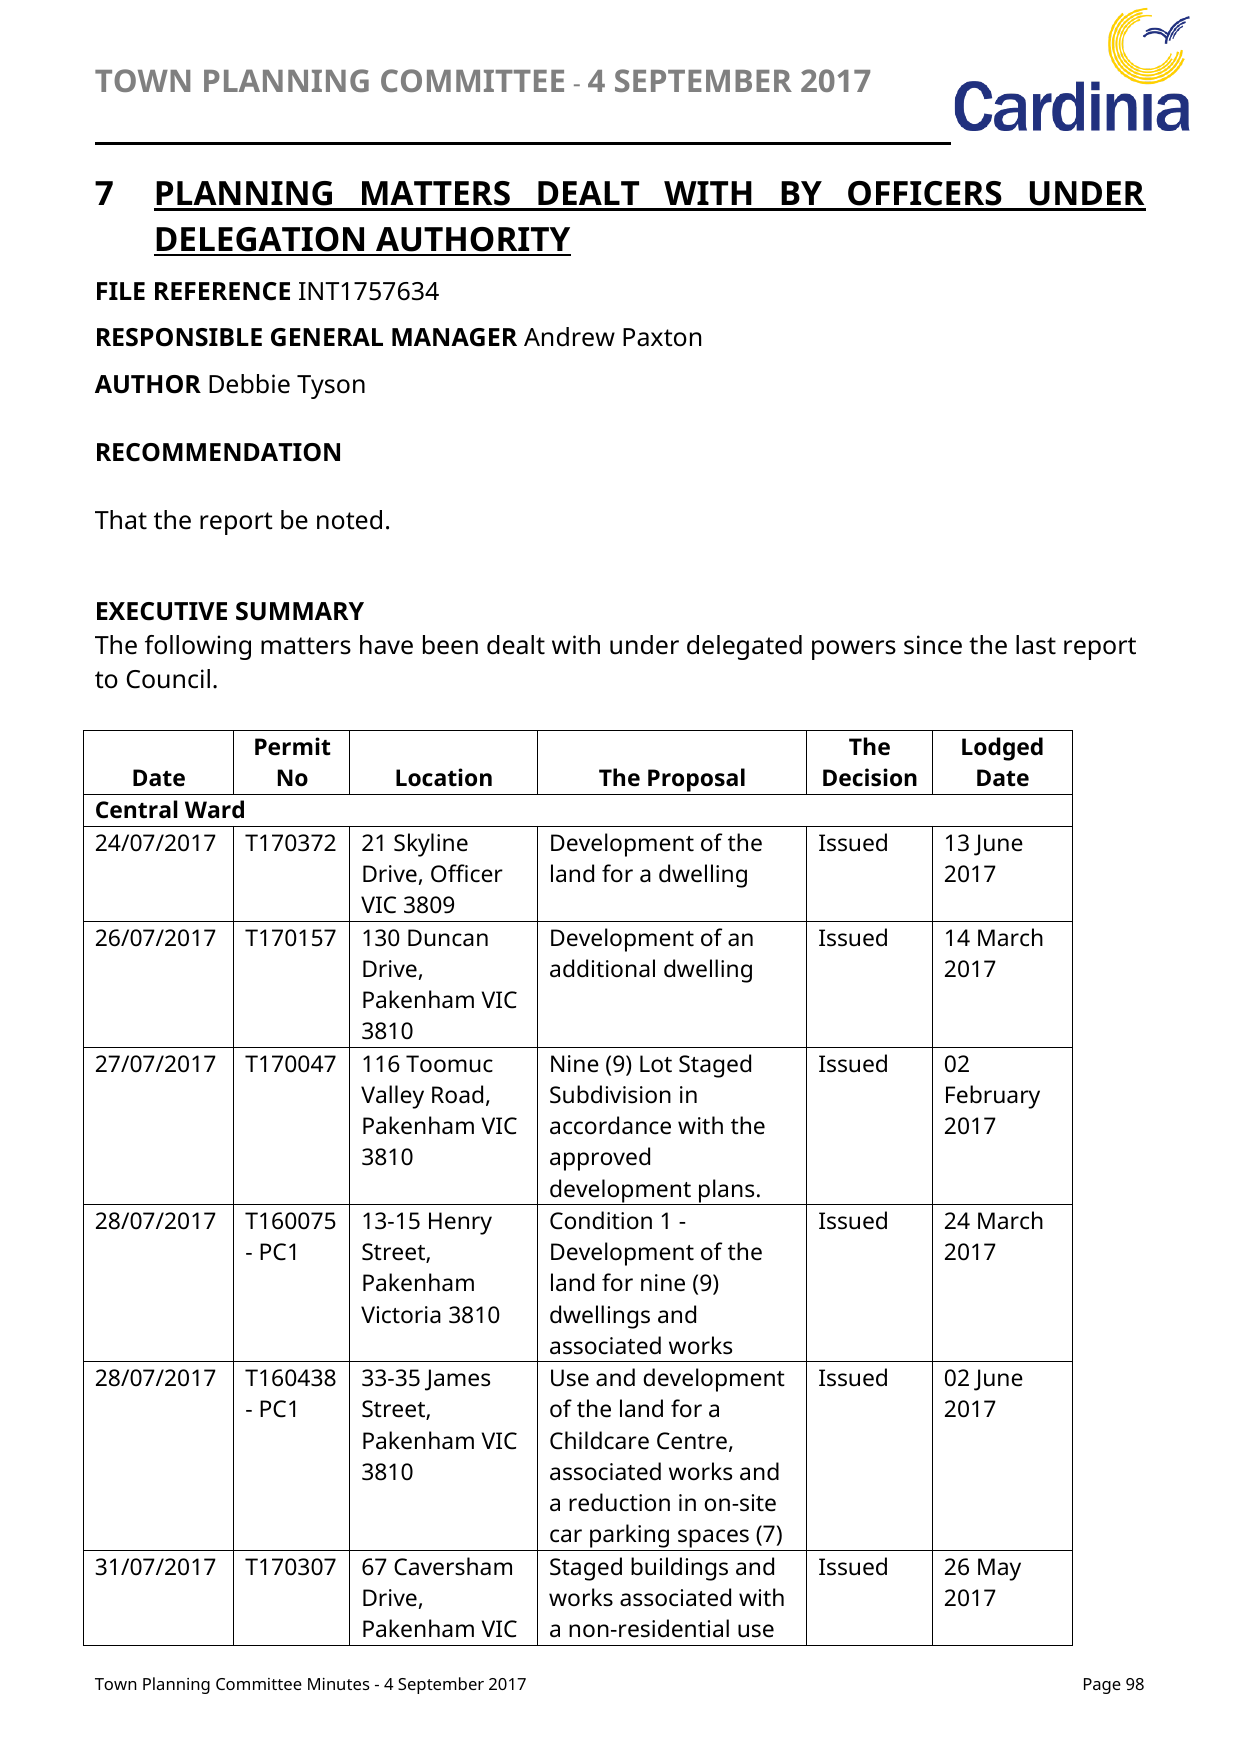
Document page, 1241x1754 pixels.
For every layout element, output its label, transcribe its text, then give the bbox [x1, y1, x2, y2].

table_header The Proposal [538, 731, 806, 793]
table_cell 33-35 James Street, Pakenham VIC 3810 [350, 1362, 537, 1550]
text 7 Planning Matters Dealt with by Officers Under Delegation Authority [94, 170, 1146, 261]
table_cell 67 Caversham Drive, Pakenham VIC 3810 [350, 1551, 537, 1644]
table_cell T160075 - PC1 [234, 1205, 349, 1361]
table_header Location [350, 731, 537, 793]
picture [954, 4, 1195, 131]
table_cell Issued [807, 1551, 932, 1644]
table_header Lodged Date [933, 731, 1072, 793]
table_cell 13-15 Henry Street, Pakenham Victoria 3810 [350, 1205, 537, 1361]
table_cell Issued [807, 1362, 932, 1550]
table_header Permit No [234, 731, 349, 793]
table_cell T170047 [234, 1048, 349, 1204]
table_cell 21 Skyline Drive, Officer VIC 3809 [350, 827, 537, 921]
table_cell Issued [807, 922, 932, 1047]
table_cell 27/07/2017 [84, 1048, 233, 1204]
table_cell Issued [807, 1205, 932, 1361]
table_cell Development of an additional dwelling [538, 922, 806, 1047]
text RESPONSIBLE GENERAL MANAGER Andrew Paxton [94, 320, 1146, 354]
table_cell Issued [807, 827, 932, 921]
table_cell 28/07/2017 [84, 1205, 233, 1361]
table_cell T170157 [234, 922, 349, 1047]
table_cell Development of the land for a dwelling [538, 827, 806, 921]
table_cell 24/07/2017 [84, 827, 233, 921]
table_cell T170372 [234, 827, 349, 921]
table_header Recommendation That the report be noted. [83, 435, 1158, 571]
table_cell 28/07/2017 [84, 1362, 233, 1550]
table_cell Issued [807, 1048, 932, 1204]
table_header Date [84, 731, 233, 793]
table_cell 02 February 2017 [933, 1048, 1072, 1204]
table_cell 26 May 2017 [933, 1551, 1072, 1644]
table_cell 116 Toomuc Valley Road, Pakenham VIC 3810 [350, 1048, 537, 1204]
table_cell 24 March 2017 [933, 1205, 1072, 1361]
table_cell 130 Duncan Drive, Pakenham VIC 3810 [350, 922, 537, 1047]
table_header The Decision [807, 731, 932, 793]
text The following matters have been dealt with under delegated powers since the last report to Council. [94, 628, 1146, 696]
table_cell T160438 - PC1 [234, 1362, 349, 1550]
table_cell Use and development of the land for a Childcare Centre, associated works and a reduction in on-site car parking spaces (7) [538, 1362, 806, 1550]
table_cell Central Ward [84, 795, 1072, 826]
text EXECUTIVE SUMMARY [94, 594, 1146, 628]
table_cell Condition 1 - Development of the land for nine (9) dwellings and associated works [538, 1205, 806, 1361]
table_cell 02 June 2017 [933, 1362, 1072, 1550]
table_cell 26/07/2017 [84, 922, 233, 1047]
table_cell Nine (9) Lot Staged Subdivision in accordance with the approved development plans. [538, 1048, 806, 1204]
table_cell 31/07/2017 [84, 1551, 233, 1644]
text FILE REFERENCE INT1757634 [94, 273, 1146, 307]
table_cell 13 June 2017 [933, 827, 1072, 921]
table_cell 14 March 2017 [933, 922, 1072, 1047]
table_cell T170307 [234, 1551, 349, 1644]
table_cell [538, 1551, 806, 1644]
text AUTHOR Debbie Tyson [94, 367, 1146, 401]
